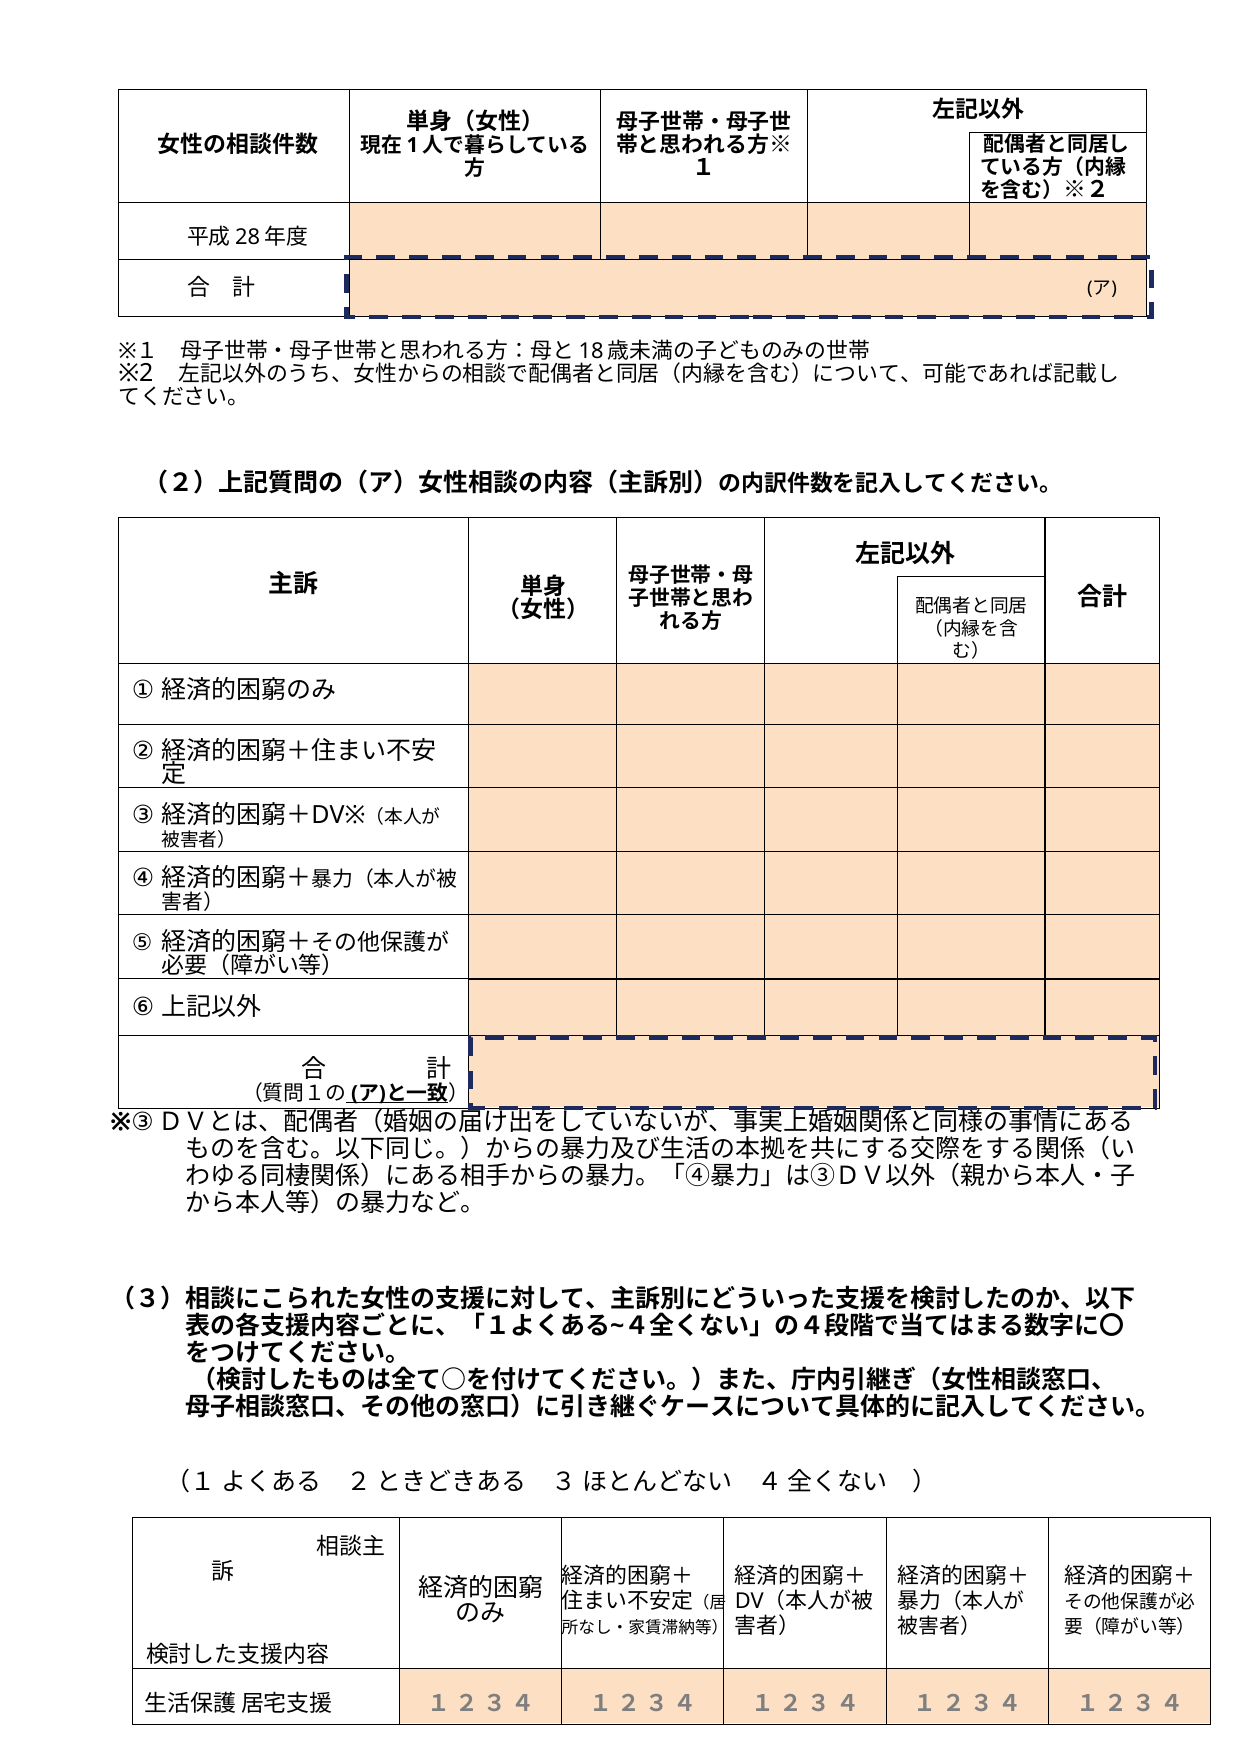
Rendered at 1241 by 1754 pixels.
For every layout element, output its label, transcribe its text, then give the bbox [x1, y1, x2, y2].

table_header 経済的困窮のみ [400, 1518, 561, 1668]
table_cell 合 計 （質問１の (ア)と一致） [119, 1036, 468, 1107]
table_header 経済的困窮＋ 暴力（本人が被害者） [887, 1518, 1048, 1668]
table_cell [469, 788, 616, 851]
table_cell 経済的困窮＋DV※（本人が被害者） [119, 788, 468, 851]
table_cell [898, 915, 1044, 978]
table_cell [617, 664, 764, 724]
table_cell [765, 980, 897, 1035]
table_cell [350, 260, 1146, 316]
table_cell 経済的困窮＋暴力（本人が被害者） [119, 852, 468, 914]
table_cell [1046, 915, 1159, 978]
table_header 経済的困窮＋ その他保護が必要（障がい等） [1049, 1518, 1210, 1668]
table_cell 配偶者と同居（内縁を含む） [898, 577, 1044, 662]
table_cell [617, 852, 764, 914]
table_cell [898, 980, 1044, 1035]
table_cell [898, 664, 1044, 724]
table_header 女性の相談件数 [119, 90, 349, 202]
table_cell [765, 852, 897, 914]
list ※③ＤＶとは、配偶者（婚姻の届け出をしていないが、事実上婚姻関係と同様の事情にあるものを含む。以下同じ。）からの暴力及び生活の本拠を共にする交際をする関係（いわゆる同棲関係）にある相手からの暴力。「④暴力」は③ＤＶ以外（親から本人・子から本人等）の暴力など。 [110, 1108, 1137, 1217]
table_cell [469, 664, 616, 724]
table_cell [970, 203, 1146, 259]
table_cell [898, 852, 1044, 914]
table_cell １ ２ ３ ４ [724, 1669, 886, 1723]
table_cell １ ２ ３ ４ [562, 1669, 723, 1723]
table_cell [765, 915, 897, 978]
table_cell １ ２ ３ ４ [887, 1669, 1048, 1723]
table_cell [617, 915, 764, 978]
table_cell [765, 576, 897, 662]
table_cell [1046, 980, 1159, 1035]
table_header 経済的困窮＋ 住まい不安定（居所なし・家賃滞納等） [562, 1518, 723, 1668]
table_cell [765, 788, 897, 851]
table_cell [808, 203, 969, 259]
table_cell [1046, 788, 1159, 851]
table_cell [601, 203, 807, 259]
table_header 主訴 [119, 518, 468, 662]
table_cell [469, 725, 616, 787]
table_cell [765, 664, 897, 724]
table_cell 経済的困窮のみ [119, 664, 468, 724]
table_cell １ ２ ３ ４ [400, 1669, 561, 1723]
table_cell １ ２ ３ ４ [1049, 1669, 1210, 1723]
table_cell [617, 788, 764, 851]
table_cell [898, 725, 1044, 787]
list （１ よくある ２ ときどきある ３ ほとんどない ４ 全くない ） [140, 1442, 1137, 1496]
table_cell [765, 725, 897, 787]
table_cell [469, 980, 616, 1035]
list （３）相談にこられた女性の支援に対して、主訴別にどういった支援を検討したのか、以下表の各支援内容ごとに、「１よくある~４全くない」の４段階で当てはまる数字に〇をつけてください。 （検討したものは全て○を付けてください。）また、庁内引継ぎ（女性相談窓口、母子相談窓口、その他の窓口）に引き継ぐケースについて具体的に記入してください。 [110, 1286, 1137, 1421]
table_cell [469, 852, 616, 914]
list （２）上記質問の（ア）女性相談の内容（主訴別）の内訳件数を記入してください。 [118, 473, 1137, 496]
table_cell 合 計 [119, 260, 349, 316]
table_cell 配偶者と同居している方（内縁を含む）※２ [970, 133, 1146, 202]
table_cell [617, 725, 764, 787]
table_cell 上記以外 [119, 979, 468, 1035]
table_cell 経済的困窮＋その他保護が必要（障がい等） [119, 915, 468, 978]
table_cell [1046, 664, 1159, 724]
table_cell [617, 980, 764, 1035]
table_cell 平成28年度 [119, 203, 349, 259]
table_cell [469, 1036, 1159, 1107]
table_header 左記以外 [765, 518, 1044, 576]
table_cell 経済的困窮＋住まい不安定 [119, 725, 468, 787]
table_header 相談主訴 検討した支援内容 [133, 1518, 399, 1668]
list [118, 317, 1137, 409]
table_header 単身（女性） 現在1人で暮らしている方 [350, 90, 600, 202]
table_cell [1046, 725, 1159, 787]
table_header 経済的困窮＋ DV（本人が被害者） [724, 1518, 886, 1668]
table_header 母子世帯・母子世帯と思われる方 [617, 518, 764, 662]
table_cell 生活保護 居宅支援 [133, 1669, 399, 1723]
table_cell [350, 203, 600, 259]
table_cell [1046, 852, 1159, 914]
table_header 単身 （女性） [469, 518, 616, 662]
table_cell [808, 132, 969, 202]
table_header 母子世帯・母子世帯と思われる方※１ [601, 90, 807, 202]
table_cell [469, 915, 616, 978]
table_header 左記以外 [808, 90, 1146, 132]
table_header 合計 [1046, 518, 1159, 662]
table_cell [898, 788, 1044, 851]
